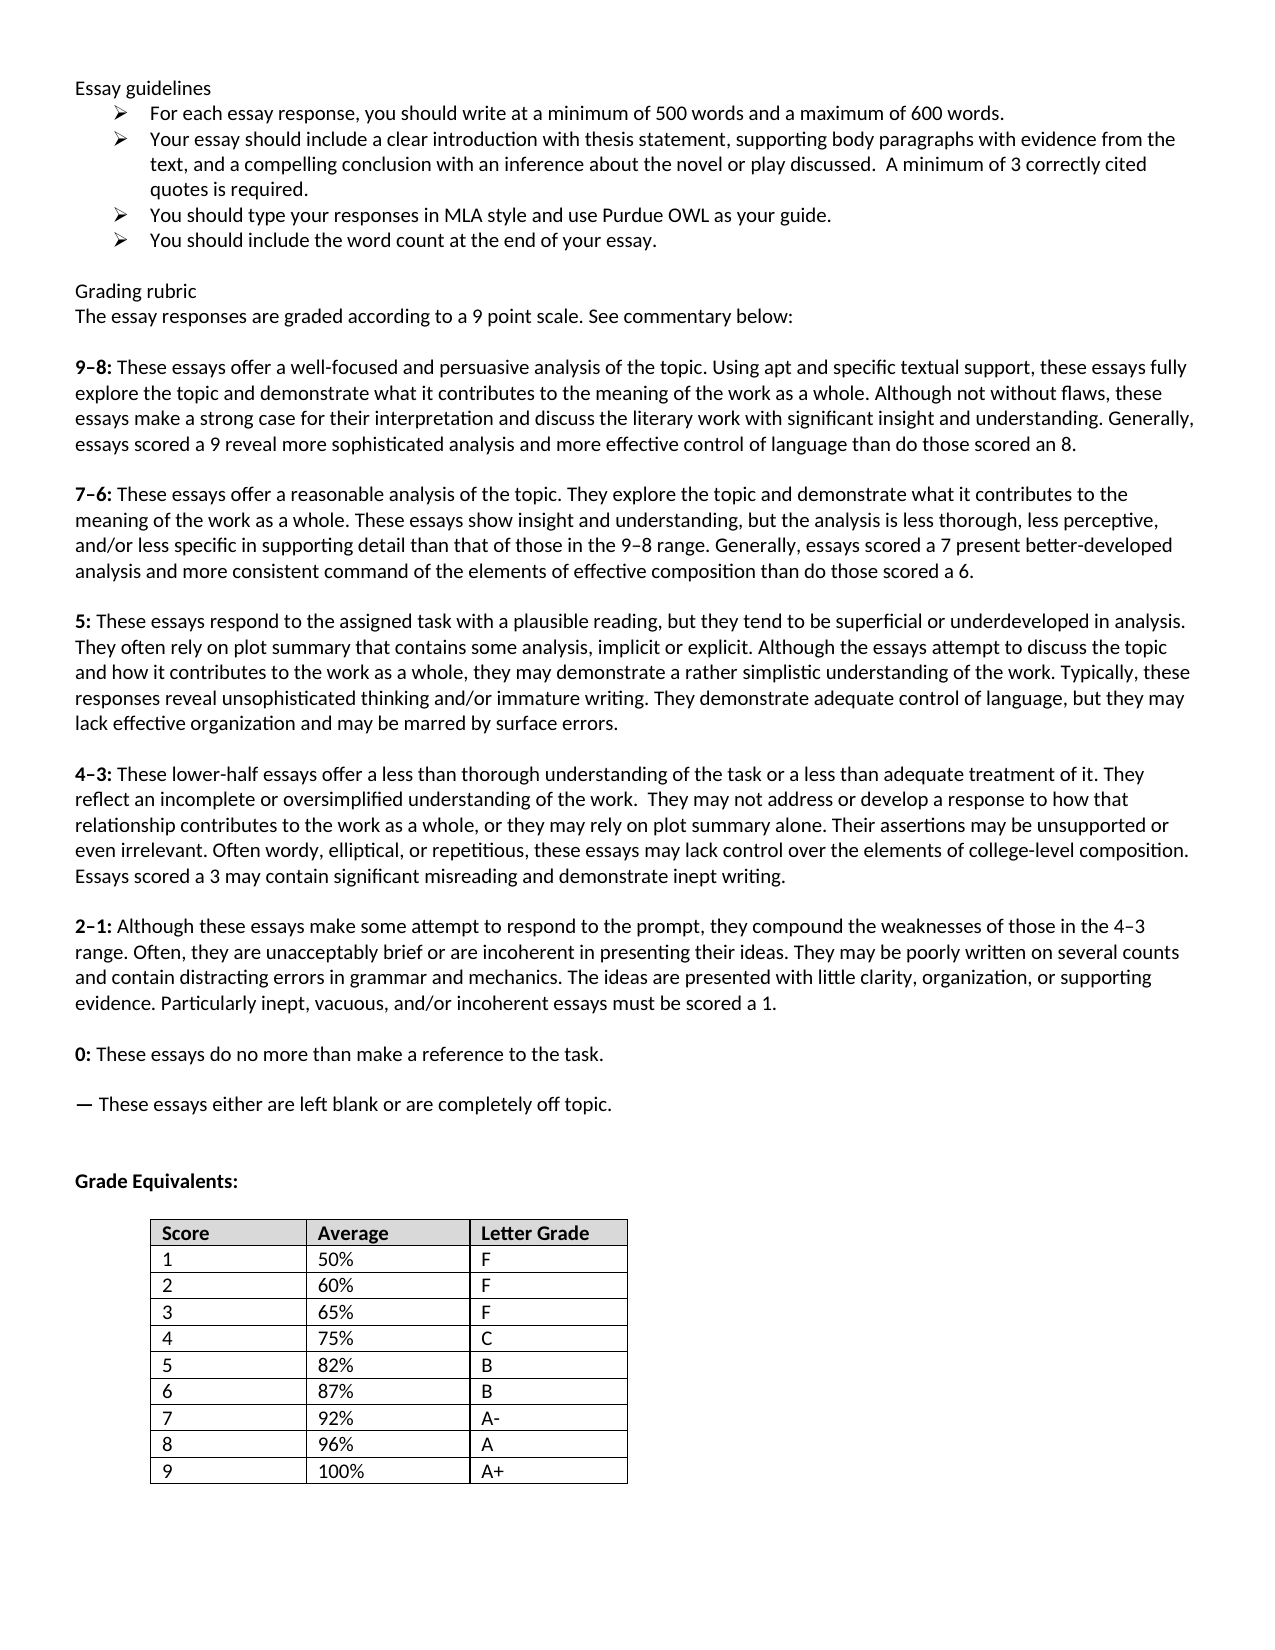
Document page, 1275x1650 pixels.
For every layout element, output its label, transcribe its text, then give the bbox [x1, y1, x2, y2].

table_cell 60% [307, 1273, 469, 1298]
list Your essay should include a clear introduction with thesis statement, supporting body paragraphs with evidence from the text, and a compelling conclusion with an inference about the novel or play discussed. A minimum of 3 correctly cited quotes is required. [112, 126, 1200, 202]
text The essay responses are graded according to a 9 point scale. See commentary below: [75, 304, 1200, 329]
table_cell 4 [151, 1326, 306, 1351]
text 0: These essays do no more than make a reference to the task. [75, 1041, 1200, 1066]
table_cell A+ [471, 1458, 627, 1483]
table_cell F [471, 1299, 627, 1324]
table_cell 92% [307, 1405, 469, 1430]
table_cell 87% [307, 1379, 469, 1404]
table_cell 8 [151, 1431, 306, 1457]
table_cell 75% [307, 1326, 469, 1351]
table_cell 50% [307, 1246, 469, 1272]
table_cell 7 [151, 1405, 306, 1430]
text Essay guidelines [75, 75, 1200, 100]
table_cell 2 [151, 1273, 306, 1298]
table_cell B [471, 1352, 627, 1377]
table_cell 5 [151, 1352, 306, 1377]
list You should type your responses in MLA style and use Purdue OWL as your guide. [112, 202, 1200, 227]
list For each essay response, you should write at a minimum of 500 words and a maximum of 600 words. [112, 100, 1200, 126]
table_cell A- [471, 1405, 627, 1430]
table_cell F [471, 1246, 627, 1272]
table_cell 65% [307, 1299, 469, 1324]
table_cell B [471, 1379, 627, 1404]
text — These essays either are left blank or are completely off topic. [75, 1092, 1200, 1117]
text Grading rubric [75, 278, 1200, 304]
table_header Letter Grade [471, 1220, 627, 1245]
table_cell F [471, 1273, 627, 1298]
text 2–1: Although these essays make some attempt to respond to the prompt, they compound the weaknesses of those in the 4–3 range. Often, they are unacceptably brief or are incoherent in presenting their ideas. They may be poorly written on several counts and contain distracting errors in grammar and mechanics. The ideas are presented with little clarity, organization, or supporting evidence. Particularly inept, vacuous, and/or incoherent essays must be scored a 1. [75, 914, 1200, 1015]
table_cell C [471, 1326, 627, 1351]
table_cell 6 [151, 1379, 306, 1404]
table_cell A [471, 1431, 627, 1457]
text 9–8: These essays offer a well-focused and persuasive analysis of the topic. Using apt and specific textual support, these essays fully explore the topic and demonstrate what it contributes to the meaning of the work as a whole. Although not without flaws, these essays make a strong case for their interpretation and discuss the literary work with significant insight and understanding. Generally, essays scored a 9 reveal more sophisticated analysis and more effective control of language than do those scored an 8. [75, 354, 1200, 456]
table_cell 1 [151, 1246, 306, 1272]
table_cell 3 [151, 1299, 306, 1324]
list You should include the word count at the end of your essay. [112, 227, 1200, 253]
text Grade Equivalents: [75, 1168, 1200, 1193]
table_cell 9 [151, 1458, 306, 1483]
text 4–3: These lower-half essays offer a less than thorough understanding of the task or a less than adequate treatment of it. They reflect an incomplete or oversimplified understanding of the work. They may not address or develop a response to how that relationship contributes to the work as a whole, or they may rely on plot summary alone. Their assertions may be unsupported or even irrelevant. Often wordy, elliptical, or repetitious, these essays may lack control over the elements of college-level composition. Essays scored a 3 may contain significant misreading and demonstrate inept writing. [75, 761, 1200, 888]
table_cell 100% [307, 1458, 469, 1483]
table_cell 96% [307, 1431, 469, 1457]
text 7–6: These essays offer a reasonable analysis of the topic. They explore the topic and demonstrate what it contributes to the meaning of the work as a whole. These essays show insight and understanding, but the analysis is less thorough, less perceptive, and/or less specific in supporting detail than that of those in the 9–8 range. Generally, essays scored a 7 present better-developed analysis and more consistent command of the elements of effective composition than do those scored a 6. [75, 482, 1200, 583]
table_cell 82% [307, 1352, 469, 1377]
table_header Score [151, 1220, 306, 1245]
table_header Average [307, 1220, 469, 1245]
text 5: These essays respond to the assigned task with a plausible reading, but they tend to be superficial or underdeveloped in analysis. They often rely on plot summary that contains some analysis, implicit or explicit. Although the essays attempt to discuss the topic and how it contributes to the work as a whole, they may demonstrate a rather simplistic understanding of the work. Typically, these responses reveal unsophisticated thinking and/or immature writing. They demonstrate adequate control of language, but they may lack effective organization and may be marred by surface errors. [75, 609, 1200, 736]
